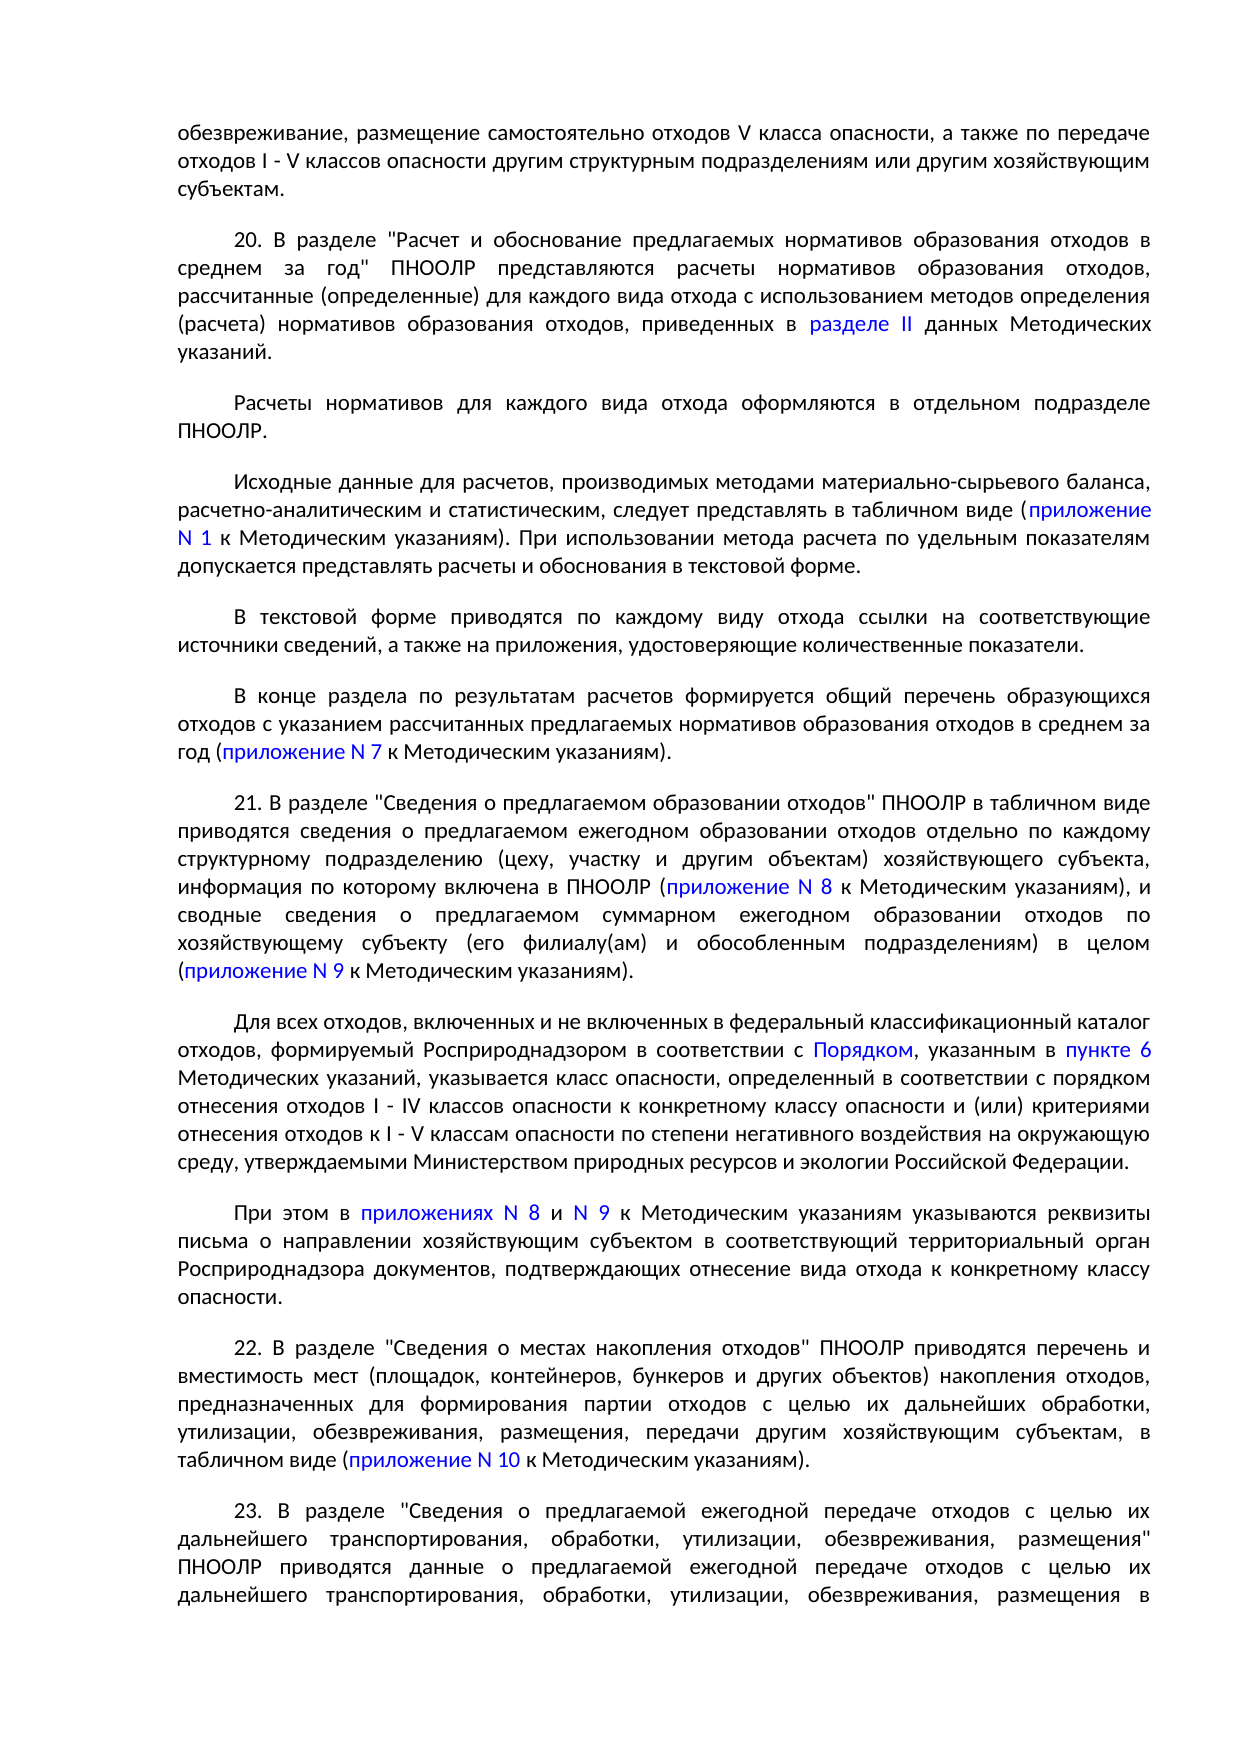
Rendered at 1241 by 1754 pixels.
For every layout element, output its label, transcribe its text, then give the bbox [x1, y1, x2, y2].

text При этом в приложениях N 8 и N 9 к Методическим указаниям указываются реквизиты письма о направлении хозяйствующим субъектом в соответствующий территориальный орган Росприроднадзора документов, подтверждающих отнесение вида отхода к конкретному классу опасности. [177, 1198, 1152, 1310]
text В конце раздела по результатам расчетов формируется общий перечень образующихся отходов с указанием рассчитанных предлагаемых нормативов образования отходов в среднем за год (приложение N 7 к Методическим указаниям). [177, 681, 1152, 765]
text В текстовой форме приводятся по каждому виду отхода ссылки на соответствующие источники сведений, а также на приложения, удостоверяющие количественные показатели. [177, 602, 1152, 658]
text 20. В разделе "Расчет и обоснование предлагаемых нормативов образования отходов в среднем за год" ПНООЛР представляются расчеты нормативов образования отходов, рассчитанные (определенные) для каждого вида отхода с использованием методов определения (расчета) нормативов образования отходов, приведенных в разделе II данных Методических указаний. [177, 225, 1152, 365]
text Расчеты нормативов для каждого вида отхода оформляются в отдельном подразделе ПНООЛР. [177, 388, 1152, 444]
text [177, 1496, 1152, 1608]
text Для всех отходов, включенных и не включенных в федеральный классификационный каталог отходов, формируемый Росприроднадзором в соответствии с Порядком, указанным в пункте 6 Методических указаний, указывается класс опасности, определенный в соответствии с порядком отнесения отходов I - IV классов опасности к конкретному классу опасности и (или) критериями отнесения отходов к I - V классам опасности по степени негативного воздействия на окружающую среду, утверждаемыми Министерством природных ресурсов и экологии Российской Федерации. [177, 1007, 1152, 1175]
text Исходные данные для расчетов, производимых методами материально-сырьевого баланса, расчетно-аналитическим и статистическим, следует представлять в табличном виде (приложение N 1 к Методическим указаниям). При использовании метода расчета по удельным показателям допускается представлять расчеты и обоснования в текстовой форме. [177, 467, 1152, 579]
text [177, 118, 1152, 202]
text 22. В разделе "Сведения о местах накопления отходов" ПНООЛР приводятся перечень и вместимость мест (площадок, контейнеров, бункеров и других объектов) накопления отходов, предназначенных для формирования партии отходов с целью их дальнейших обработки, утилизации, обезвреживания, размещения, передачи другим хозяйствующим субъектам, в табличном виде (приложение N 10 к Методическим указаниям). [177, 1333, 1152, 1473]
text 21. В разделе "Сведения о предлагаемом образовании отходов" ПНООЛР в табличном виде приводятся сведения о предлагаемом ежегодном образовании отходов отдельно по каждому структурному подразделению (цеху, участку и другим объектам) хозяйствующего субъекта, информация по которому включена в ПНООЛР (приложение N 8 к Методическим указаниям), и сводные сведения о предлагаемом суммарном ежегодном образовании отходов по хозяйствующему субъекту (его филиалу(ам) и обособленным подразделениям) в целом (приложение N 9 к Методическим указаниям). [177, 788, 1152, 984]
